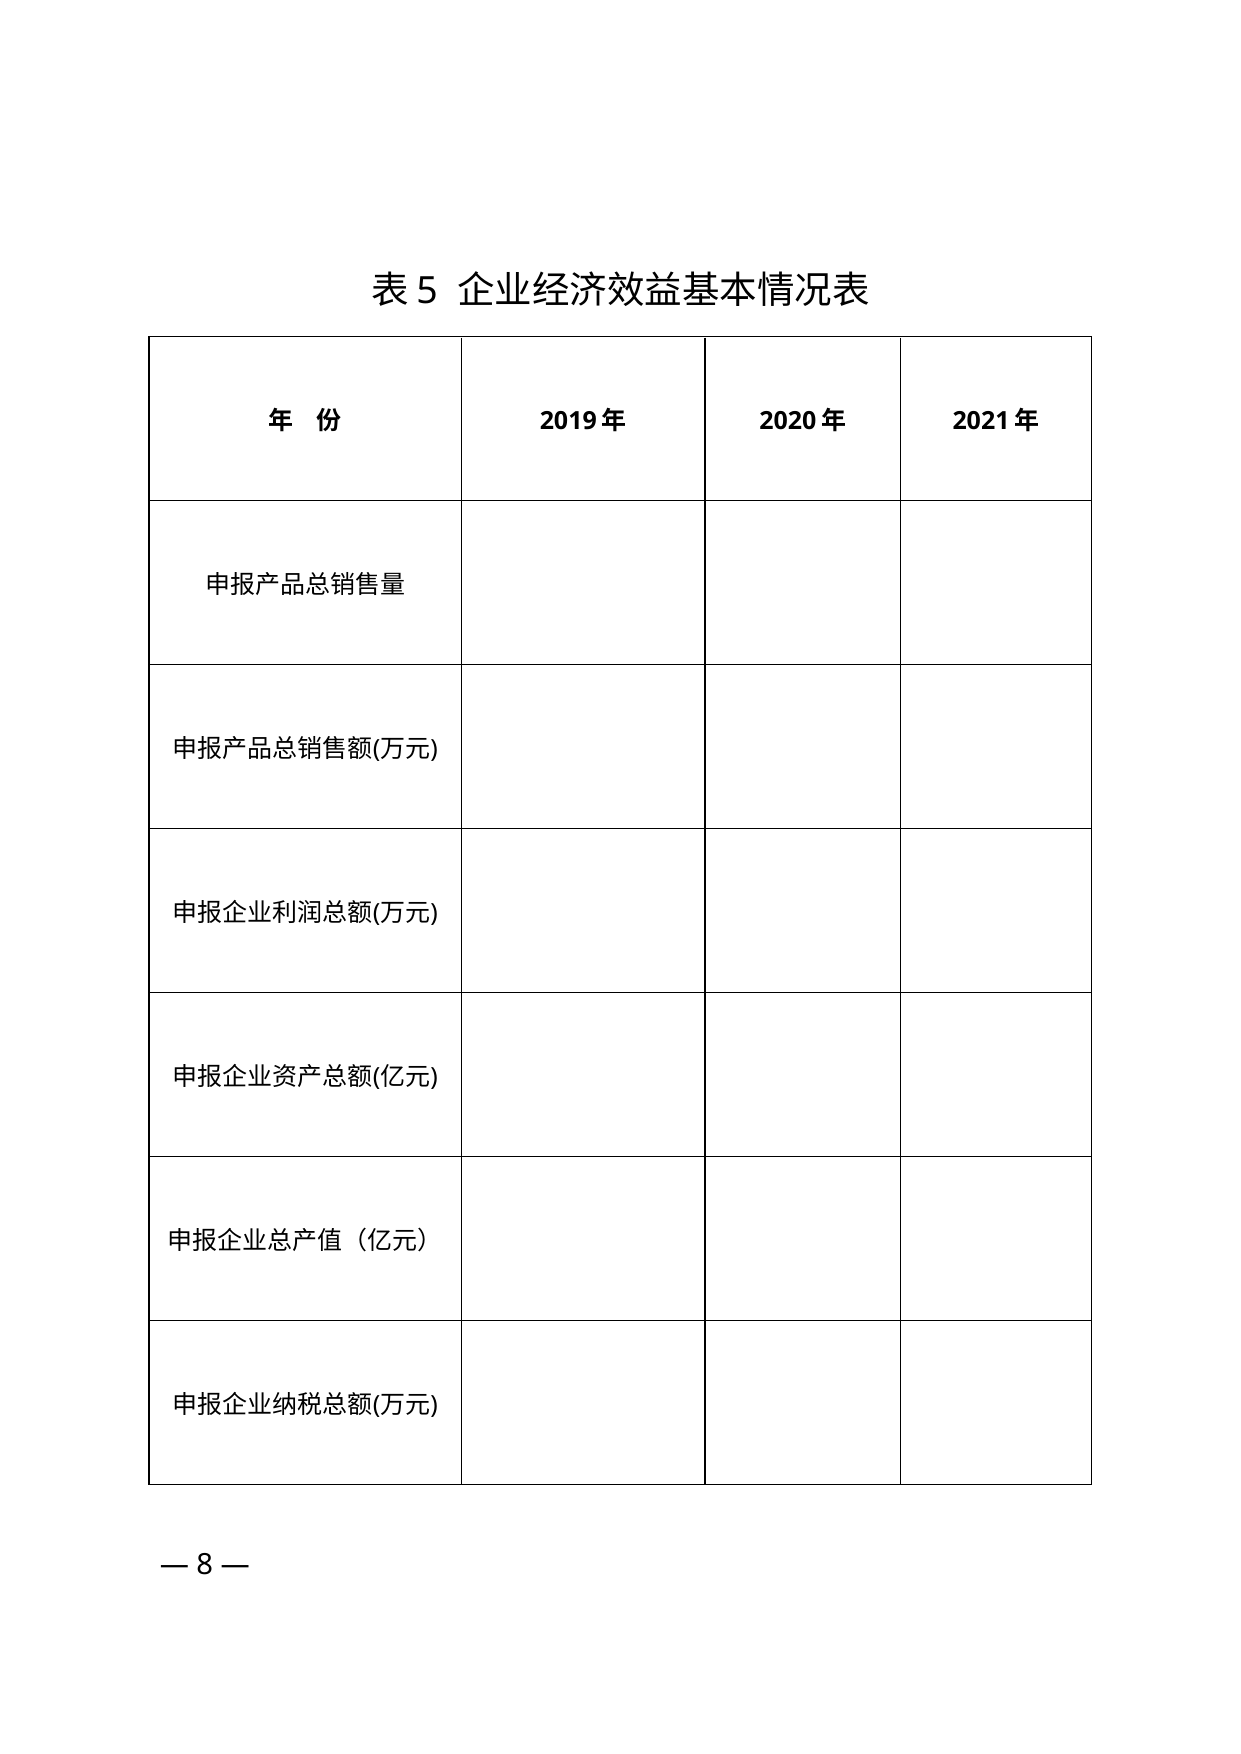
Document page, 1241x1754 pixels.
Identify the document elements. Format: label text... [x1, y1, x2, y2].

table_cell [901, 501, 1091, 664]
table_cell [462, 1321, 704, 1483]
table_cell [462, 1157, 704, 1319]
table_cell 申报企业总产值（亿元） [150, 1157, 461, 1319]
table_header 2020年 [706, 337, 900, 500]
table_cell 申报企业资产总额(亿元) [150, 993, 461, 1156]
table_header 2019年 [462, 337, 705, 500]
table_cell [462, 993, 704, 1156]
table_cell [706, 501, 900, 664]
table_cell [901, 829, 1091, 992]
table_cell [462, 829, 704, 992]
table_header 2021年 [901, 337, 1091, 500]
table_cell [462, 501, 704, 664]
table_cell 申报企业利润总额(万元) [150, 829, 461, 992]
table_cell 申报产品总销售额(万元) [150, 665, 461, 828]
table_cell [706, 665, 900, 828]
table_cell 申报企业纳税总额(万元) [150, 1321, 461, 1483]
table_cell [901, 665, 1091, 828]
text 表5 企业经济效益基本情况表 [159, 254, 1081, 319]
table_cell [462, 665, 704, 828]
table_cell [706, 1321, 900, 1483]
table_cell [901, 1157, 1091, 1319]
table_cell [706, 993, 900, 1156]
table_cell [901, 993, 1091, 1156]
table_cell 申报产品总销售量 [150, 501, 461, 664]
table_cell [706, 1157, 900, 1319]
table_cell [901, 1321, 1091, 1483]
table_cell [706, 829, 900, 992]
table_header 年 份 [150, 337, 461, 500]
